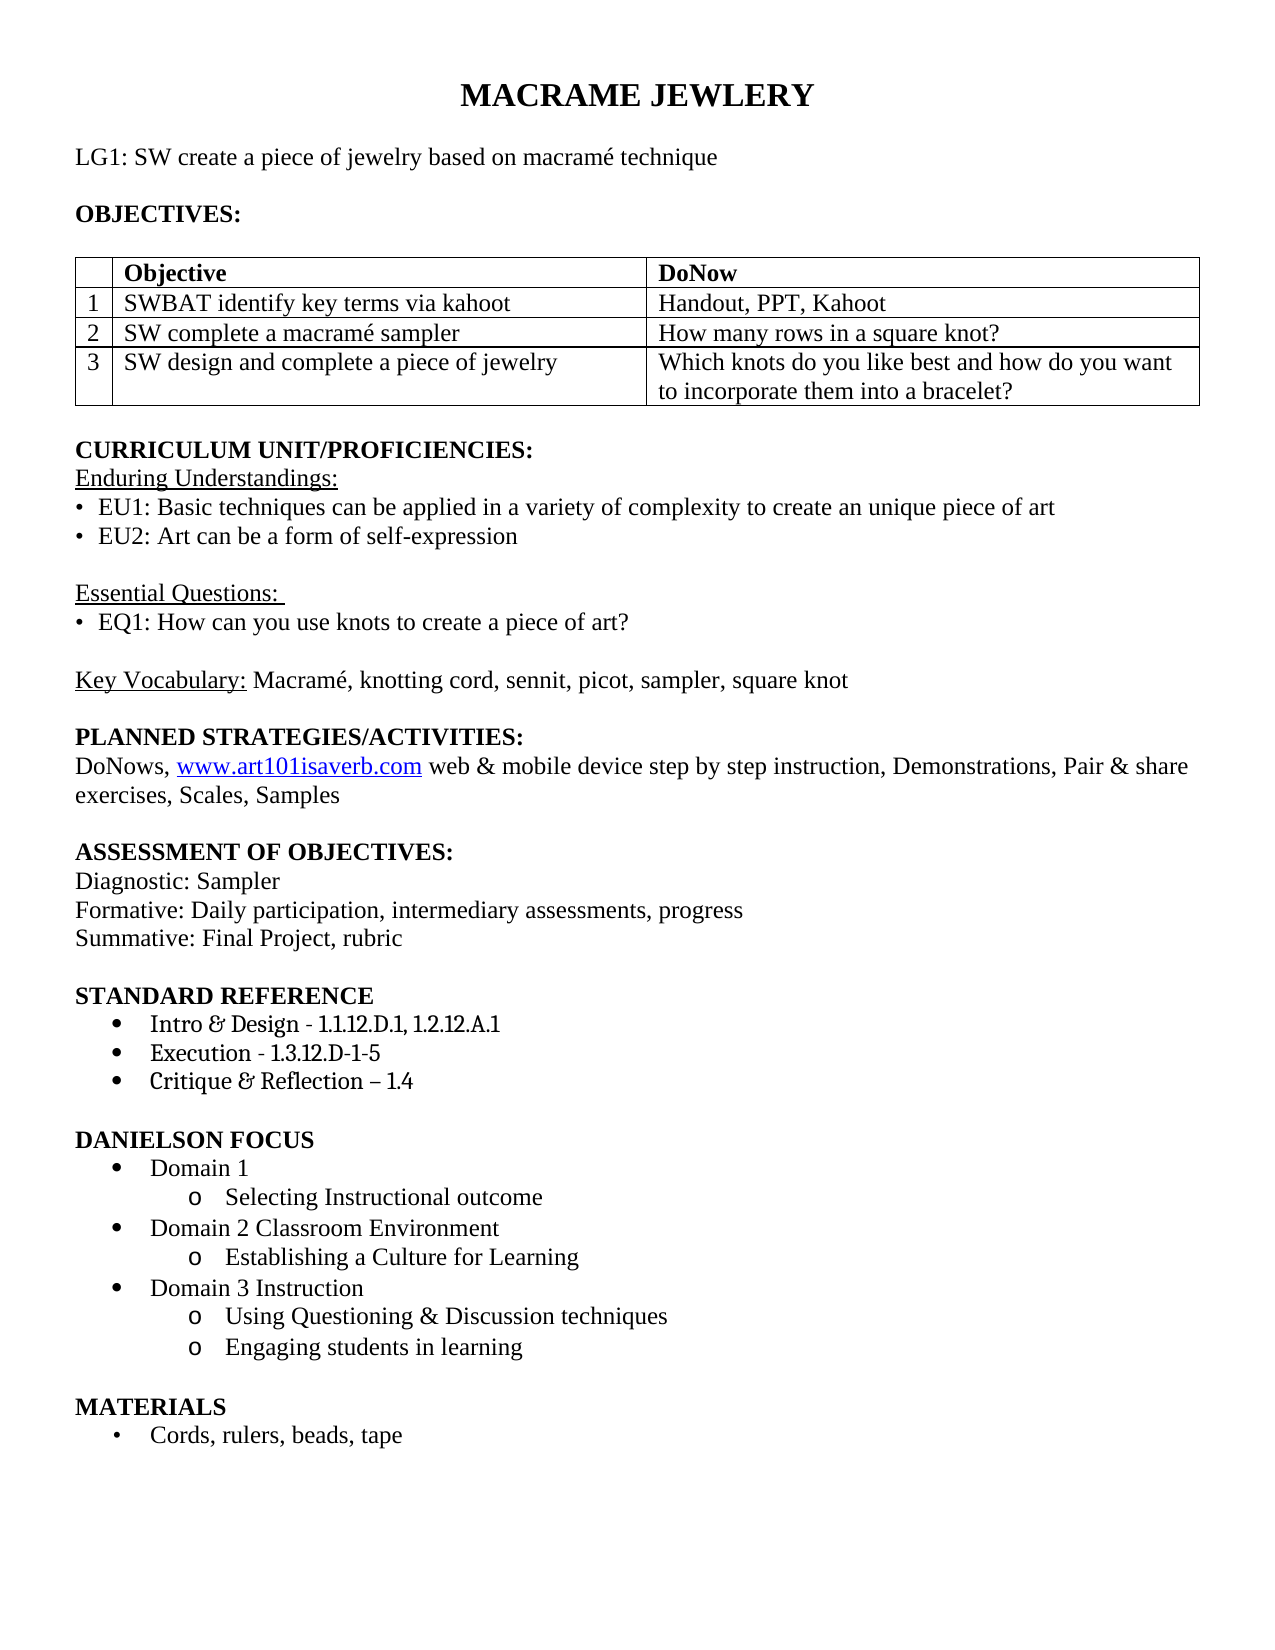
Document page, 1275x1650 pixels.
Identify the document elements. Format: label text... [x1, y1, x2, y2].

list Intro & Design - 1.1.12.D.1, 1.2.12.A.1 [112, 1010, 1200, 1038]
text Diagnostic: Sampler [75, 866, 1200, 895]
list EQ1: How can you use knots to create a piece of art? [75, 607, 1200, 636]
table_cell 3 [76, 348, 112, 405]
list Execution - 1.3.12.D-1-5 [112, 1038, 1200, 1067]
table_cell SW complete a macramé sampler [113, 318, 646, 346]
list EU2: Art can be a form of self-expression [75, 521, 1200, 550]
text MATERIALS [75, 1392, 1200, 1421]
text DANIELSON FOCUS [75, 1125, 1200, 1153]
text ASSESSMENT OF OBJECTIVES: [75, 837, 1200, 866]
list EU1: Basic techniques can be applied in a variety of complexity to create an unique piece of art [75, 492, 1200, 521]
text Essential Questions: [75, 578, 1200, 607]
text MACRAME JEWLERY [75, 75, 1200, 113]
table_cell SW design and complete a piece of jewelry [113, 348, 646, 405]
table_cell How many rows in a square knot? [647, 318, 1199, 346]
list Domain 1 [112, 1153, 1200, 1182]
text CURRICULUM UNIT/PROFICIENCIES: [75, 435, 1200, 463]
table_cell 1 [76, 288, 112, 317]
text PLANNED STRATEGIES/ACTIVITIES: [75, 722, 1200, 751]
text Enduring Understandings: [75, 463, 1200, 492]
text Summative: Final Project, rubric [75, 923, 1200, 952]
table_cell Which knots do you like best and how do you want to incorporate them into a bracelet? [647, 348, 1199, 405]
table_header Objective [113, 258, 646, 287]
text Key Vocabulary: Macramé, knotting cord, sennit, picot, sampler, square knot [75, 665, 1200, 693]
list Cords, rulers, beads, tape [112, 1421, 1200, 1449]
table_cell Handout, PPT, Kahoot [647, 288, 1199, 317]
text DoNows, www.art101isaverb.com web & mobile device step by step instruction, Demonstrations, Pair & share exercises, Scales, Samples [75, 751, 1200, 808]
list Using Questioning & Discussion techniques [187, 1301, 1200, 1332]
text LG1: SW create a piece of jewelry based on macramé technique [75, 142, 1200, 171]
list Domain 3 Instruction [112, 1273, 1200, 1301]
table_cell SWBAT identify key terms via kahoot [113, 288, 646, 317]
table_header DoNow [647, 258, 1199, 287]
list Engaging students in learning [187, 1332, 1200, 1363]
table_header [76, 258, 112, 287]
text OBJECTIVES: [75, 199, 1200, 228]
list Establishing a Culture for Learning [187, 1242, 1200, 1273]
list Selecting Instructional outcome [187, 1182, 1200, 1213]
text Formative: Daily participation, intermediary assessments, progress [75, 895, 1200, 923]
text STANDARD REFERENCE [75, 981, 1200, 1010]
table_cell 2 [76, 318, 112, 346]
list Critique & Reflection – 1.4 [112, 1067, 1200, 1096]
list Domain 2 Classroom Environment [112, 1213, 1200, 1242]
